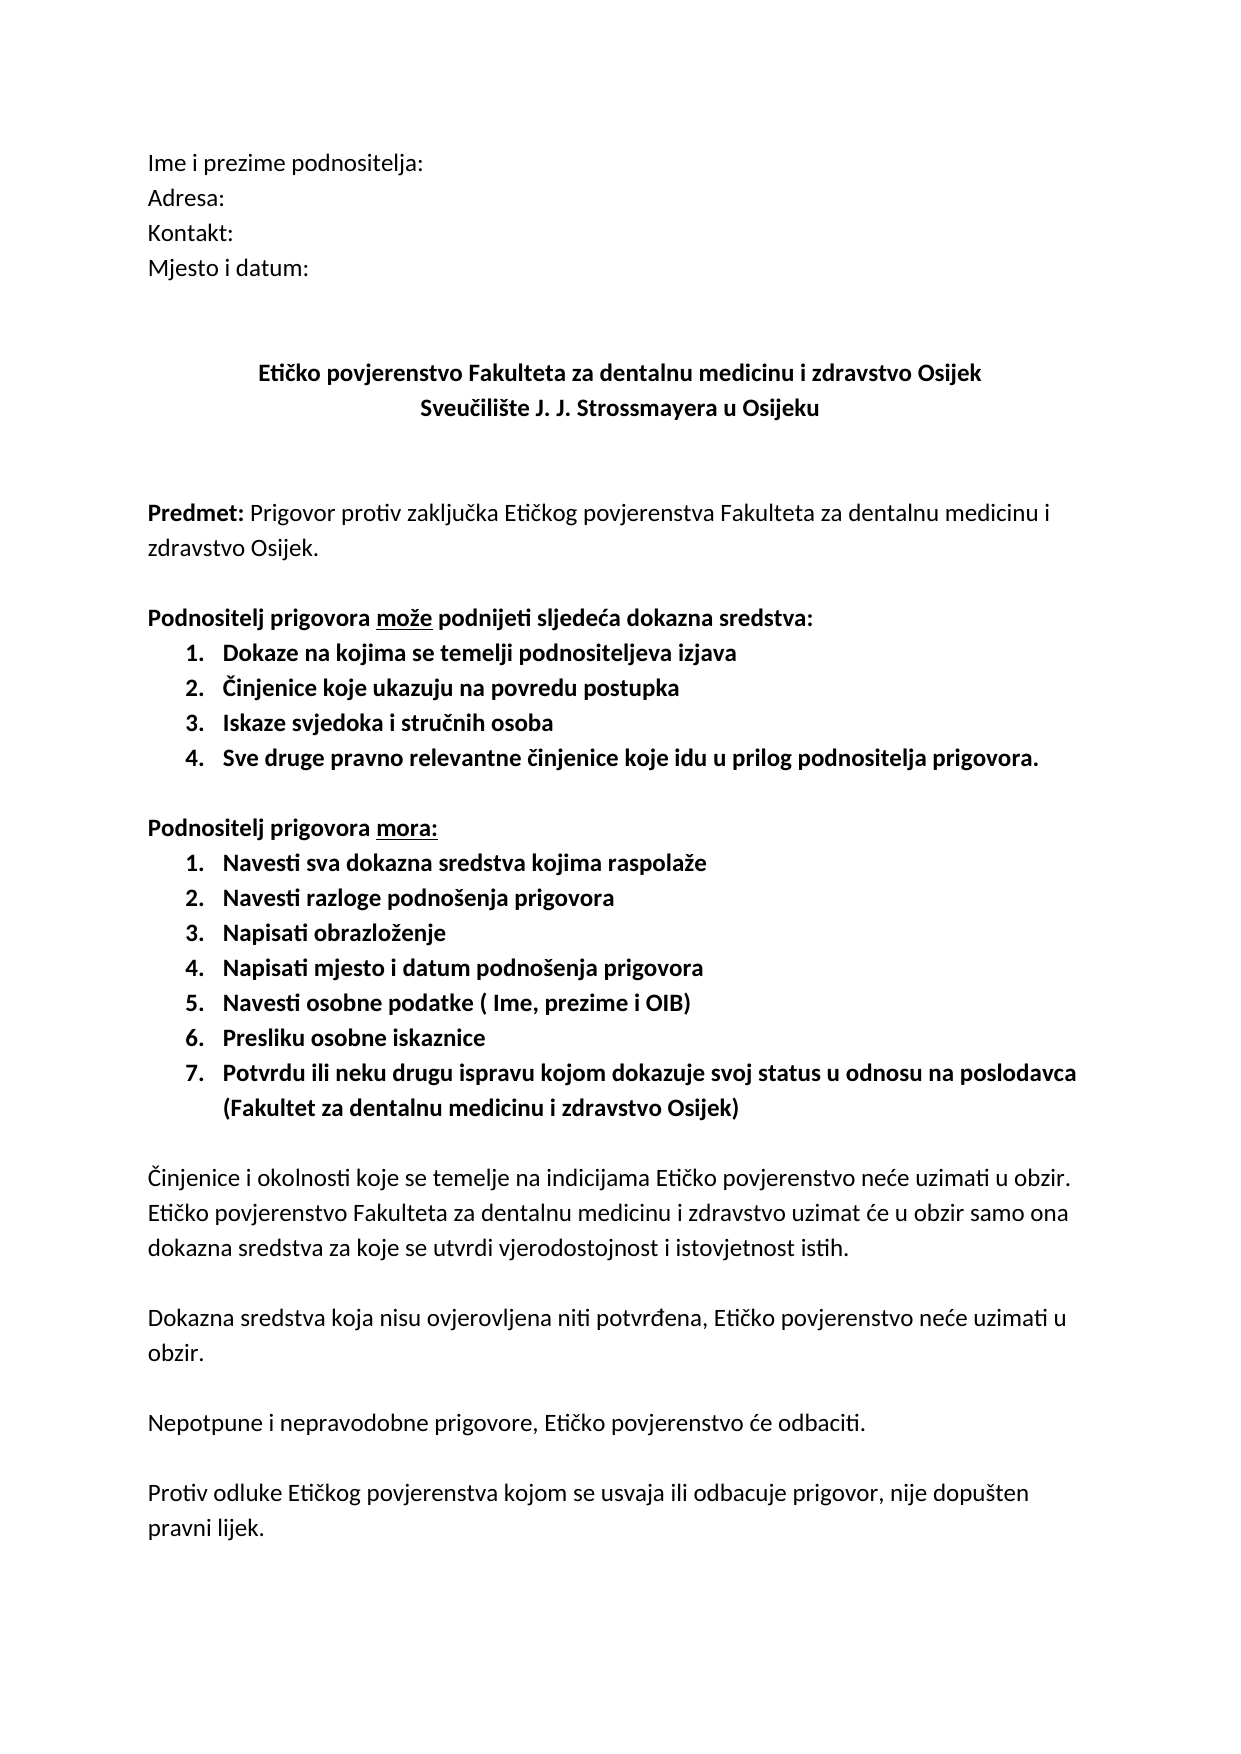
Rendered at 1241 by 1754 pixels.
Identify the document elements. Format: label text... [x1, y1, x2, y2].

text Mjesto i datum: [148, 253, 1093, 283]
text Predmet: Prigovor protiv zaključka Etičkog povjerenstva Fakulteta za dentalnu medicinu i zdravstvo Osijek. [148, 498, 1093, 563]
list Potvrdu ili neku drugu ispravu kojom dokazuje svoj status u odnosu na poslodavca (Fakultet za dentalnu medicinu i zdravstvo Osijek) [185, 1058, 1093, 1123]
list Sve druge pravno relevantne činjenice koje idu u prilog podnositelja prigovora. [185, 743, 1093, 773]
text Dokazna sredstva koja nisu ovjerovljena niti potvrđena, Etičko povjerenstvo neće uzimati u obzir. [148, 1303, 1093, 1368]
list Navesti sva dokazna sredstva kojima raspolaže [185, 848, 1093, 878]
text Etičko povjerenstvo Fakulteta za dentalnu medicinu i zdravstvo uzimat će u obzir samo ona dokazna sredstva za koje se utvrdi vjerodostojnost i istovjetnost istih. [148, 1198, 1093, 1263]
text Sveučilište J. J. Strossmayera u Osijeku [148, 393, 1093, 423]
text Podnositelj prigovora mora: [148, 813, 1093, 843]
list Činjenice koje ukazuju na povredu postupka [185, 673, 1093, 703]
text Protiv odluke Etičkog povjerenstva kojom se usvaja ili odbacuje prigovor, nije dopušten pravni lijek. [148, 1478, 1093, 1543]
text Nepotpune i nepravodobne prigovore, Etičko povjerenstvo će odbaciti. [148, 1408, 1093, 1438]
text Adresa: [148, 183, 1093, 213]
text Kontakt: [148, 218, 1093, 248]
list Napisati mjesto i datum podnošenja prigovora [185, 953, 1093, 983]
list Navesti razloge podnošenja prigovora [185, 883, 1093, 913]
list Navesti osobne podatke ( Ime, prezime i OIB) [185, 988, 1093, 1018]
list Presliku osobne iskaznice [185, 1023, 1093, 1053]
list Dokaze na kojima se temelji podnositeljeva izjava [185, 638, 1093, 668]
list Napisati obrazloženje [185, 918, 1093, 948]
text Ime i prezime podnositelja: [148, 148, 1093, 178]
text Podnositelj prigovora može podnijeti sljedeća dokazna sredstva: [148, 603, 1093, 633]
list Iskaze svjedoka i stručnih osoba [185, 708, 1093, 738]
text Etičko povjerenstvo Fakulteta za dentalnu medicinu i zdravstvo Osijek [148, 358, 1093, 388]
text Činjenice i okolnosti koje se temelje na indicijama Etičko povjerenstvo neće uzimati u obzir. [148, 1163, 1093, 1193]
